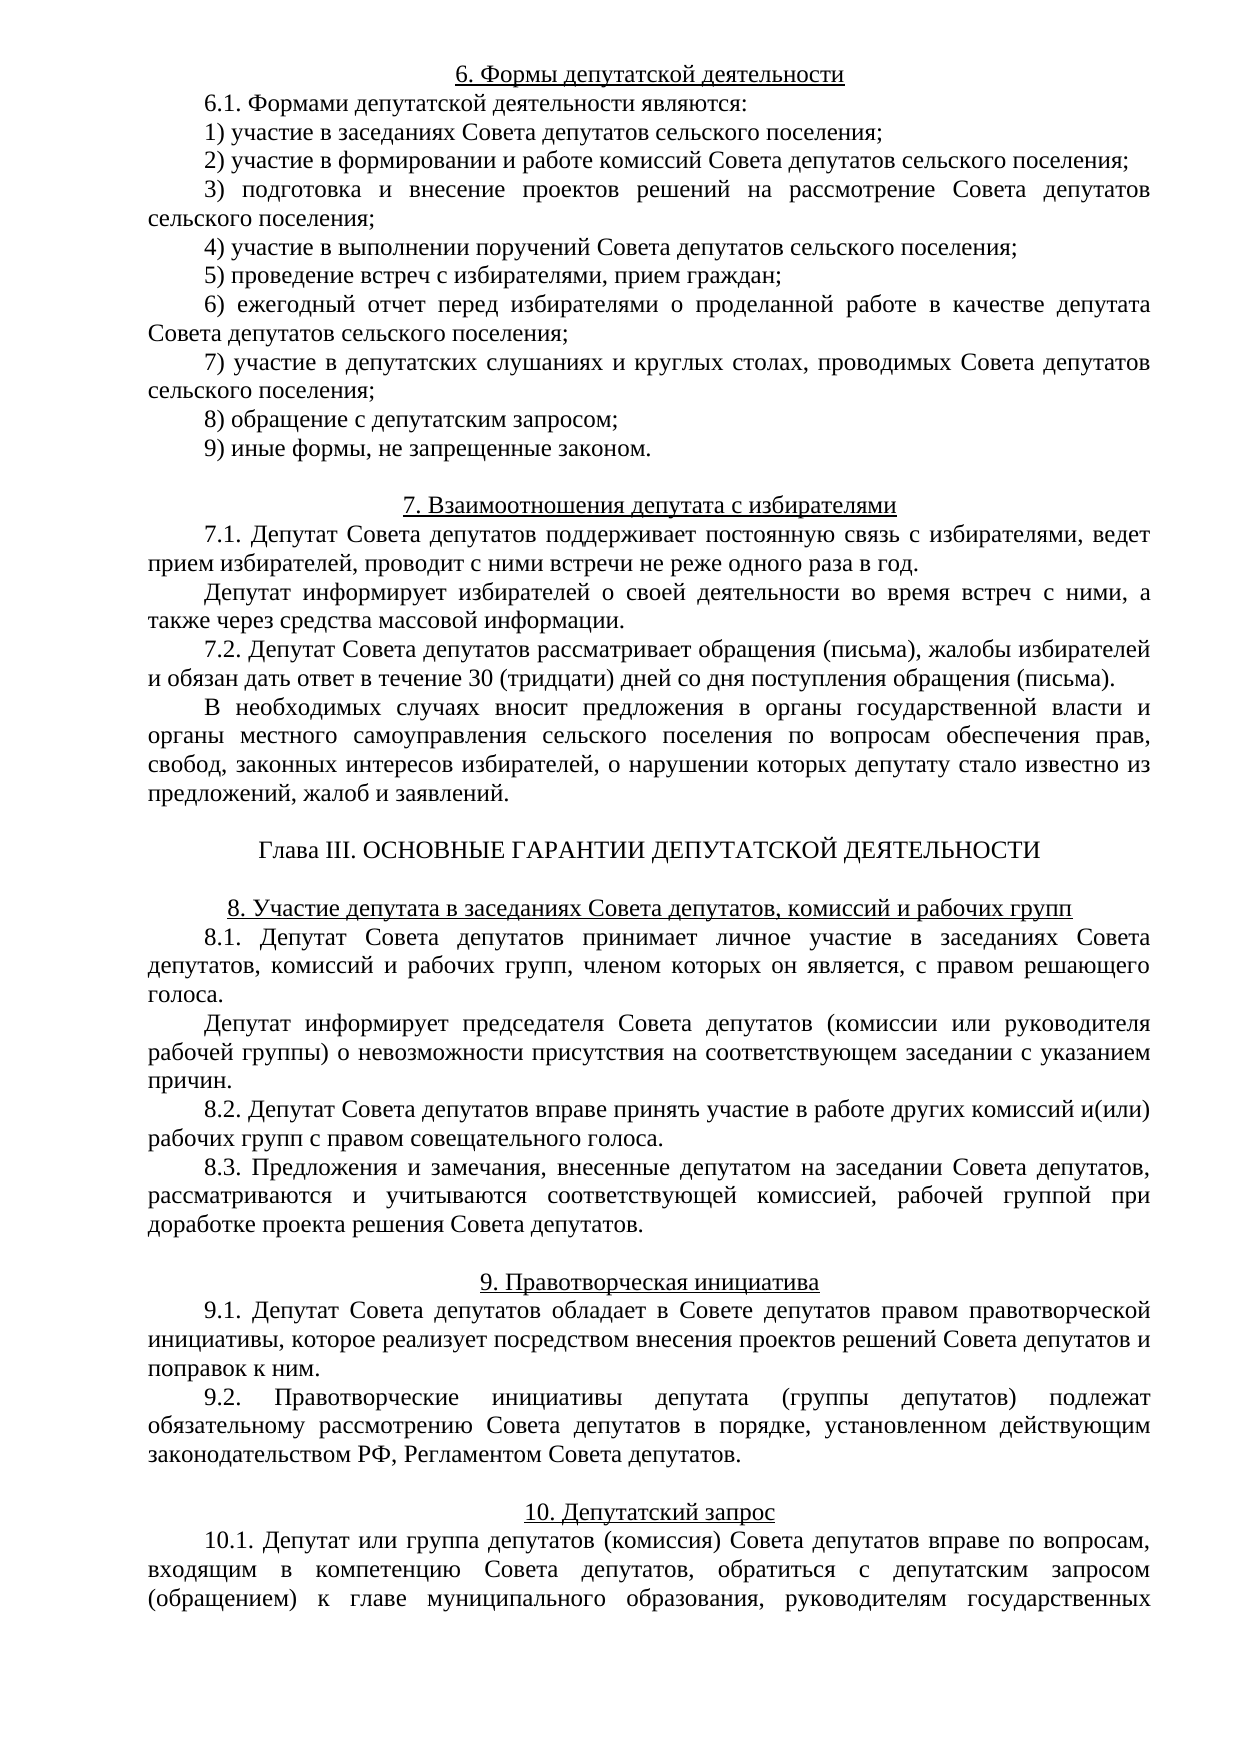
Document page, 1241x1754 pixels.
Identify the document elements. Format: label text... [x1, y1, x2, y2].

text Депутат информирует председателя Совета депутатов (комиссии или руководителя рабочей группы) о невозможности присутствия на соответствующем заседании с указанием причин. [148, 1008, 1152, 1094]
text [148, 1525, 1152, 1612]
text В необходимых случаях вносит предложения в органы государственной власти и органы местного самоуправления сельского поселения по вопросам обеспечения прав, свобод, законных интересов избирателей, о нарушении которых депутату стало известно из предложений, жалоб и заявлений. [148, 692, 1152, 807]
text 9.2. Правотворческие инициативы депутата (группы депутатов) подлежат обязательному рассмотрению Совета депутатов в порядке, установленном действующим законодательством РФ, Регламентом Совета депутатов. [148, 1382, 1152, 1468]
text 7.2. Депутат Совета депутатов рассматривает обращения (письма), жалобы избирателей и обязан дать ответ в течение 30 (тридцати) дней со дня поступления обращения (письма). [148, 634, 1152, 692]
text 9) иные формы, не запрещенные законом. [148, 433, 1152, 462]
text 4) участие в выполнении поручений Совета депутатов сельского поселения; [148, 232, 1152, 260]
text 9. Правотворческая инициатива [148, 1267, 1152, 1295]
text 3) подготовка и внесение проектов решений на рассмотрение Совета депутатов сельского поселения; [148, 174, 1152, 232]
text 8.2. Депутат Совета депутатов вправе принять участие в работе других комиссий и(или) рабочих групп с правом совещательного голоса. [148, 1094, 1152, 1152]
text 9.1. Депутат Совета депутатов обладает в Совете депутатов правом правотворческой инициативы, которое реализует посредством внесения проектов решений Совета депутатов и поправок к ним. [148, 1295, 1152, 1382]
text Глава III. ОСНОВНЫЕ ГАРАНТИИ ДЕПУТАТСКОЙ ДЕЯТЕЛЬНОСТИ [148, 835, 1152, 864]
text Депутат информирует избирателей о своей деятельности во время встреч с ними, а также через средства массовой информации. [148, 577, 1152, 634]
text 2) участие в формировании и работе комиссий Совета депутатов сельского поселения; [148, 145, 1152, 174]
text 6. Формы депутатской деятельности [148, 59, 1152, 88]
text 6.1. Формами депутатской деятельности являются: [148, 88, 1152, 117]
text 1) участие в заседаниях Совета депутатов сельского поселения; [148, 117, 1152, 145]
text 10. Депутатский запрос [148, 1497, 1152, 1525]
text 8. Участие депутата в заседаниях Совета депутатов, комиссий и рабочих групп [148, 893, 1152, 922]
text 8.3. Предложения и замечания, внесенные депутатом на заседании Совета депутатов, рассматриваются и учитываются соответствующей комиссией, рабочей группой при доработке проекта решения Совета депутатов. [148, 1152, 1152, 1238]
text 5) проведение встреч с избирателями, прием граждан; [148, 260, 1152, 289]
text 7) участие в депутатских слушаниях и круглых столах, проводимых Совета депутатов сельского поселения; [148, 347, 1152, 404]
text 8.1. Депутат Совета депутатов принимает личное участие в заседаниях Совета депутатов, комиссий и рабочих групп, членом которых он является, с правом решающего голоса. [148, 922, 1152, 1008]
text 8) обращение с депутатским запросом; [148, 404, 1152, 433]
text 6) ежегодный отчет перед избирателями о проделанной работе в качестве депутата Совета депутатов сельского поселения; [148, 289, 1152, 347]
text 7. Взаимоотношения депутата с избирателями [148, 490, 1152, 519]
text 7.1. Депутат Совета депутатов поддерживает постоянную связь с избирателями, ведет прием избирателей, проводит с ними встречи не реже одного раза в год. [148, 519, 1152, 577]
